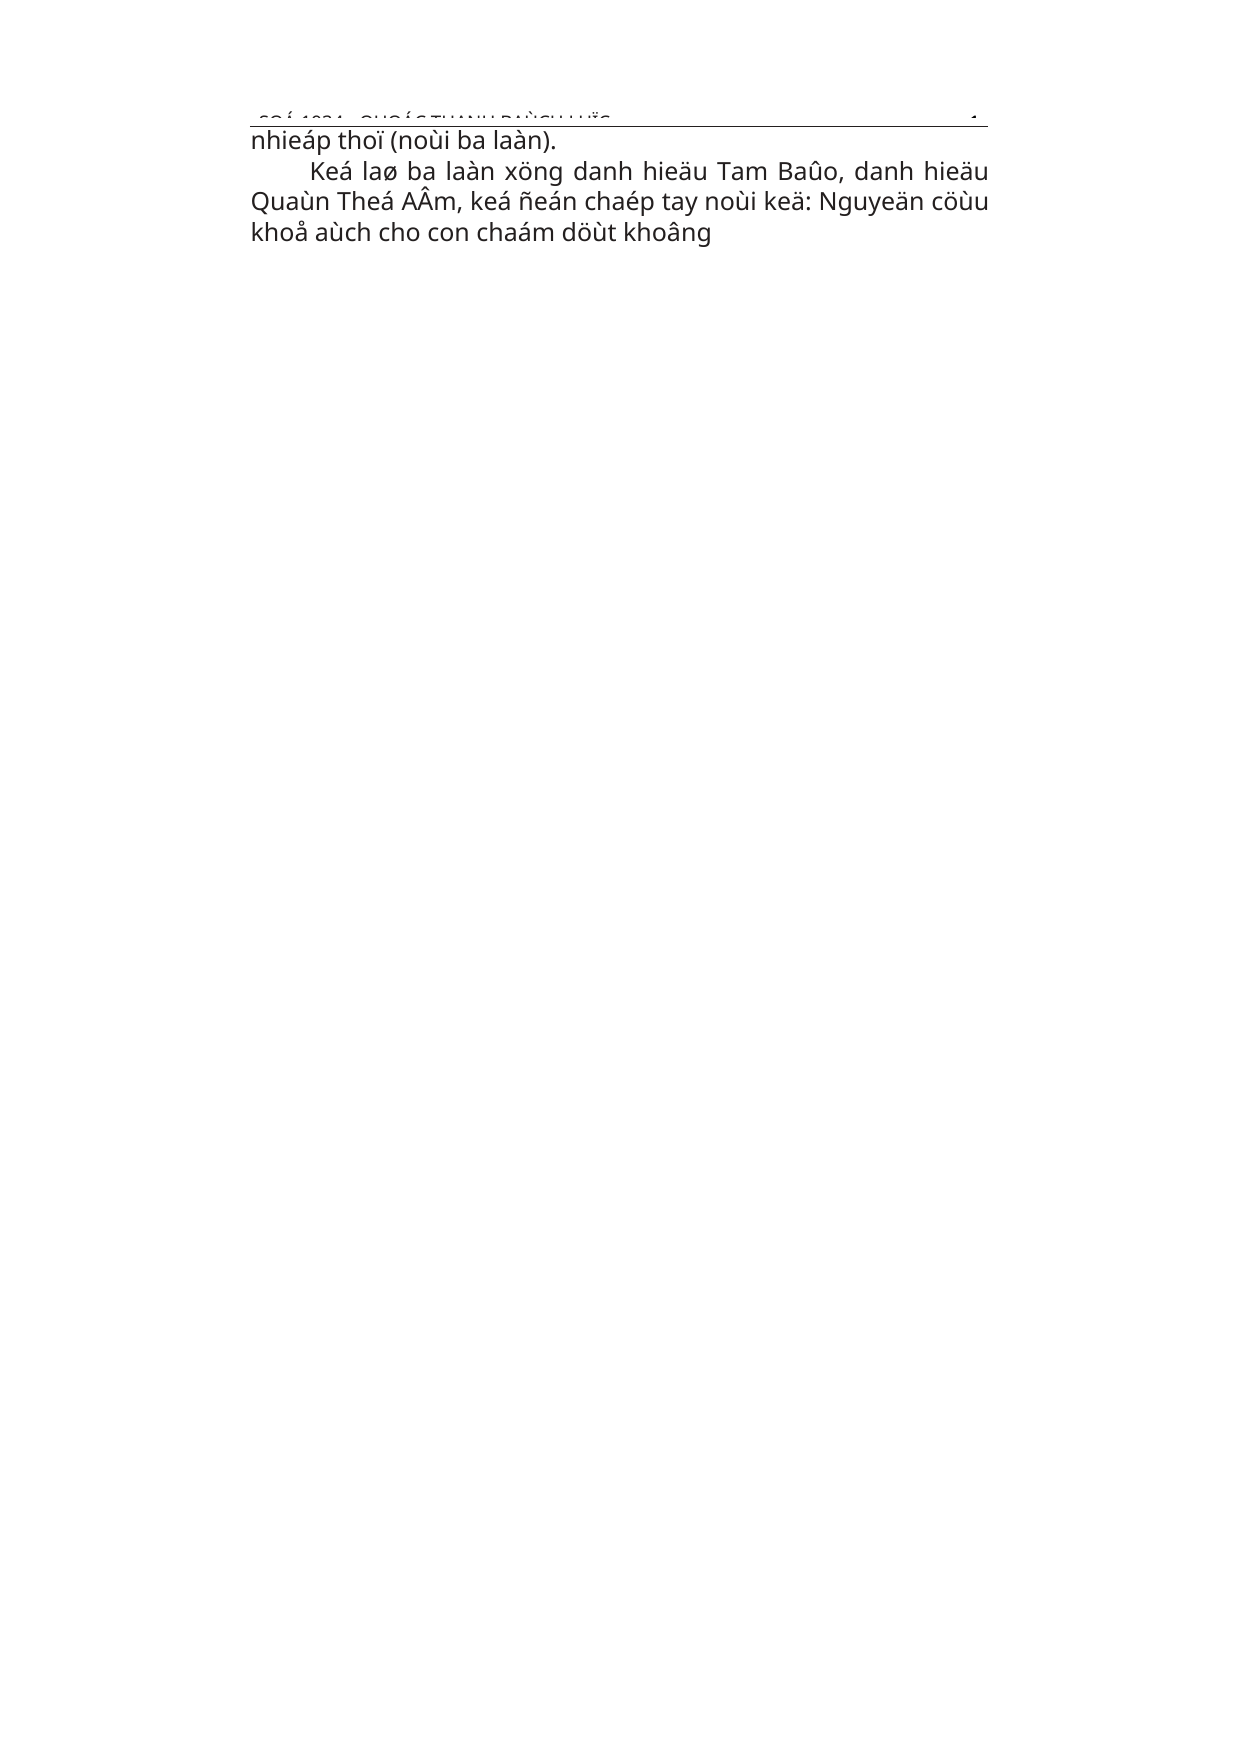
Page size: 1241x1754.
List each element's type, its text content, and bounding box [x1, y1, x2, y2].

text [250, 125, 990, 156]
text Keá laø ba laàn xöng danh hieäu Tam Baûo, danh hieäu Quaùn Theá AÂm, keá ñeán chaép tay noùi keä: Nguyeän cöùu khoå aùch cho con chaám döùt khoâng [250, 156, 990, 249]
